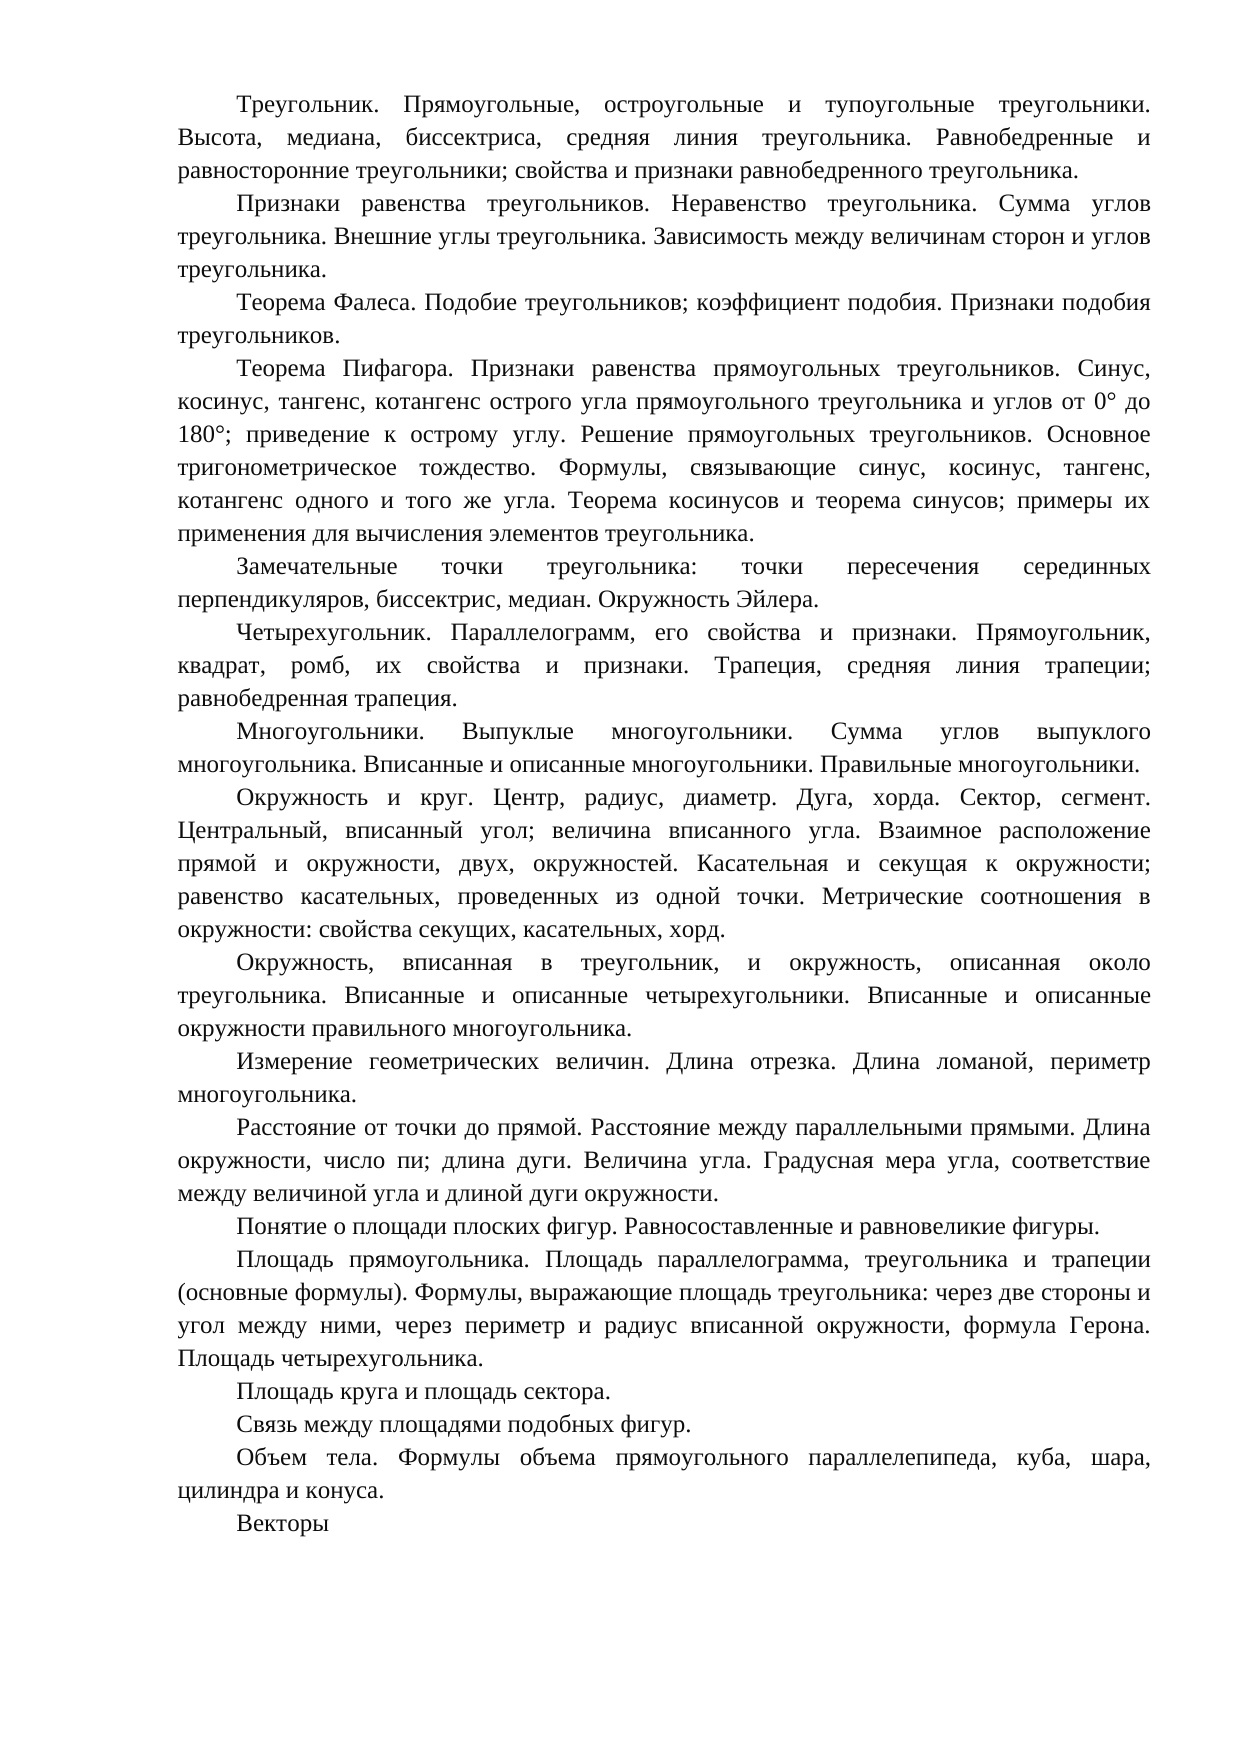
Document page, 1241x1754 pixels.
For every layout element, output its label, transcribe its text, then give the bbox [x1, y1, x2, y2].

text Теорема Фалеса. Подобие треугольников; коэффициент подобия. Признаки подобия треугольников. [177, 287, 1152, 348]
text Измерение геометрических величин. Длина отрезка. Длина ломаной, периметр многоугольника. [177, 1046, 1152, 1108]
text Многоугольники. Выпуклые многоугольники. Сумма углов выпуклого многоугольника. Вписанные и описанные многоугольники. Правильные многоугольники. [177, 716, 1152, 778]
text Окружность и круг. Центр, радиус, диаметр. Дуга, хорда. Сектор, сегмент. Центральный, вписанный угол; величина вписанного угла. Взаимное расположение прямой и окружности, двух, окружностей. Касательная и секущая к окружности; равенство касательных, проведенных из одной точки. Метрические соотношения в окружности: свойства секущих, касательных, хорд. [177, 782, 1152, 943]
text Четырехугольник. Параллелограмм, его свойства и признаки. Прямоугольник, квадрат, ромб, их свойства и признаки. Трапеция, средняя линия трапеции; равнобедренная трапеция. [177, 617, 1152, 712]
text Окружность, вписанная в треугольник, и окружность, описанная около треугольника. Вписанные и описанные четырехугольники. Вписанные и описанные окружности правильного многоугольника. [177, 947, 1152, 1042]
text Понятие о площади плоских фигур. Равносоставленные и равновеликие фигуры. [177, 1211, 1152, 1240]
text Связь между площадями подобных фигур. [177, 1409, 1152, 1438]
text Признаки равенства треугольников. Неравенство треугольника. Сумма углов треугольника. Внешние углы треугольника. Зависимость между величинам сторон и углов треугольника. [177, 188, 1152, 282]
text Площадь круга и площадь сектора. [177, 1376, 1152, 1405]
text Замечательные точки треугольника: точки пересечения серединных перпендикуляров, биссектрис, медиан. Окружность Эйлера. [177, 551, 1152, 613]
text Расстояние от точки до прямой. Расстояние между параллельными прямыми. Длина окружности, число пи; длина дуги. Величина угла. Градусная мера угла, соответствие между величиной угла и длиной дуги окружности. [177, 1112, 1152, 1207]
text Объем тела. Формулы объема прямоугольного параллелепипеда, куба, шара, цилиндра и конуса. [177, 1442, 1152, 1504]
text Теорема Пифагора. Признаки равенства прямоугольных треугольников. Синус, косинус, тангенс, котангенс острого угла прямоугольного треугольника и углов от 0° до 180°; приведение к острому углу. Решение прямоугольных треугольников. Основное тригонометрическое тождество. Формулы, связывающие синус, косинус, тангенс, котангенс одного и того же угла. Теорема косинусов и теорема синусов; примеры их применения для вычисления элементов треугольника. [177, 353, 1152, 547]
text Треугольник. Прямоугольные, остроугольные и тупоугольные треугольники. Высота, медиана, биссектриса, средняя линия треугольника. Равнобедренные и равносторонние треугольники; свойства и признаки равнобедренного треугольника. [177, 89, 1152, 183]
text Векторы [177, 1508, 1152, 1537]
text Площадь прямоугольника. Площадь параллелограмма, треугольника и трапеции (основные формулы). Формулы, выражающие площадь треугольника: через две стороны и угол между ними, через периметр и радиус вписанной окружности, формула Герона. Площадь четырехугольника. [177, 1244, 1152, 1372]
